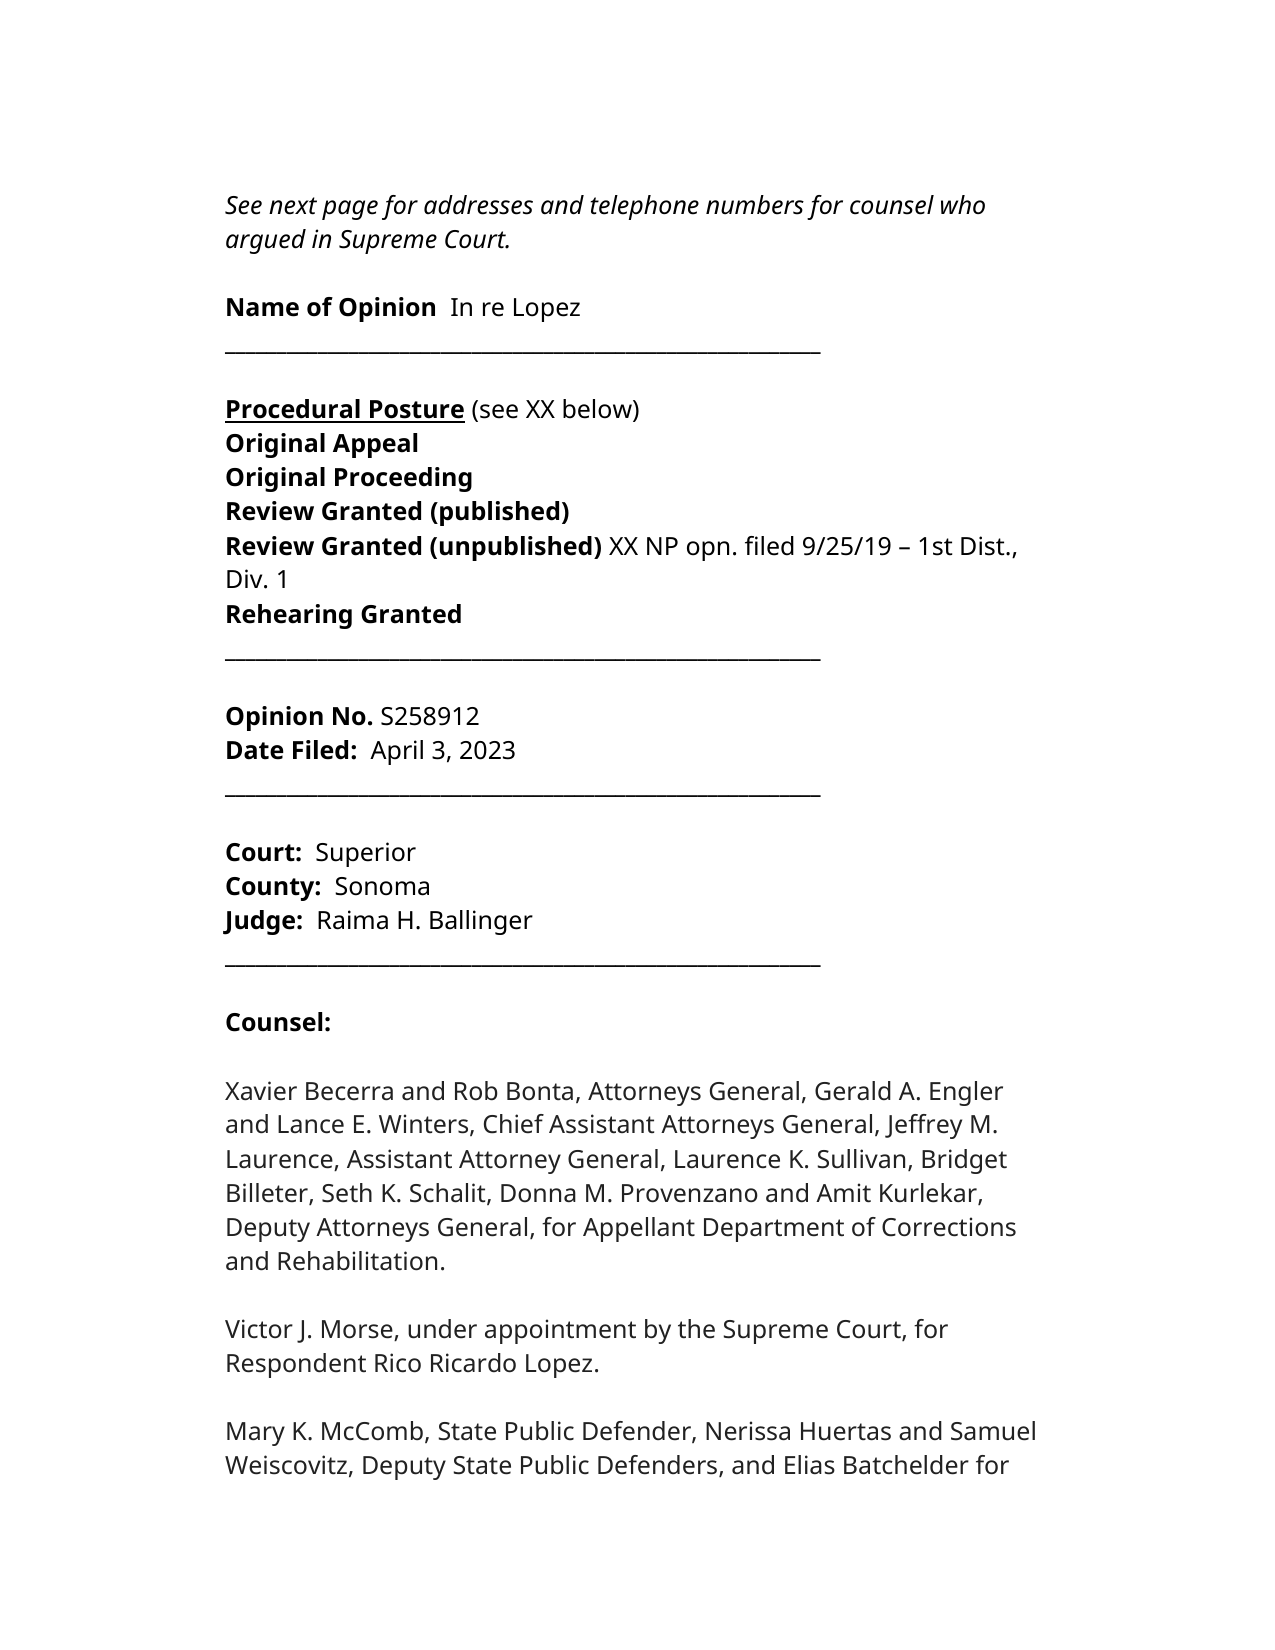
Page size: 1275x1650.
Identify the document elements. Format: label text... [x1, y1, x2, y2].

text __________________________________________________________ [225, 630, 1050, 664]
text See next page for addresses and telephone numbers for counsel who argued in Supreme Court. [225, 187, 1050, 256]
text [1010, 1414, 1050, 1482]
text Procedural Posture (see XX below) [225, 392, 1050, 426]
text Xavier Becerra and Rob Bonta, Attorneys General, Gerald A. Engler and Lance E. Winters, Chief Assistant Attorneys General, Jeffrey M. Laurence, Assistant Attorney General, Laurence K. Sullivan, Bridget Billeter, Seth K. Schalit, Donna M. Provenzano and Amit Kurlekar, Deputy Attorneys General, for Appellant Department of Corrections and Rehabilitation. [225, 1073, 1050, 1277]
text Judge: Raima H. Ballinger [225, 903, 1050, 937]
text __________________________________________________________ [225, 324, 1050, 358]
text Rehearing Granted [225, 596, 1050, 630]
text __________________________________________________________ [225, 767, 1050, 801]
text Victor J. Morse, under appointment by the Supreme Court, for Respondent Rico Ricardo Lopez. [600, 1312, 1050, 1380]
text Original Appeal [225, 426, 1050, 460]
text Name of Opinion In re Lopez [225, 290, 1050, 324]
text Court: Superior [225, 835, 1050, 869]
text Original Proceeding [225, 460, 1050, 494]
text County: Sonoma [225, 869, 1050, 903]
text Review Granted (published) [225, 494, 1050, 528]
text Counsel: [225, 1005, 1050, 1039]
text Review Granted (unpublished) XX NP opn. filed 9/25/19 – 1st Dist., Div. 1 [225, 528, 1050, 596]
text __________________________________________________________ [225, 937, 1050, 971]
text Opinion No. S258912 [225, 698, 1050, 732]
text Date Filed: April 3, 2023 [225, 732, 1050, 767]
